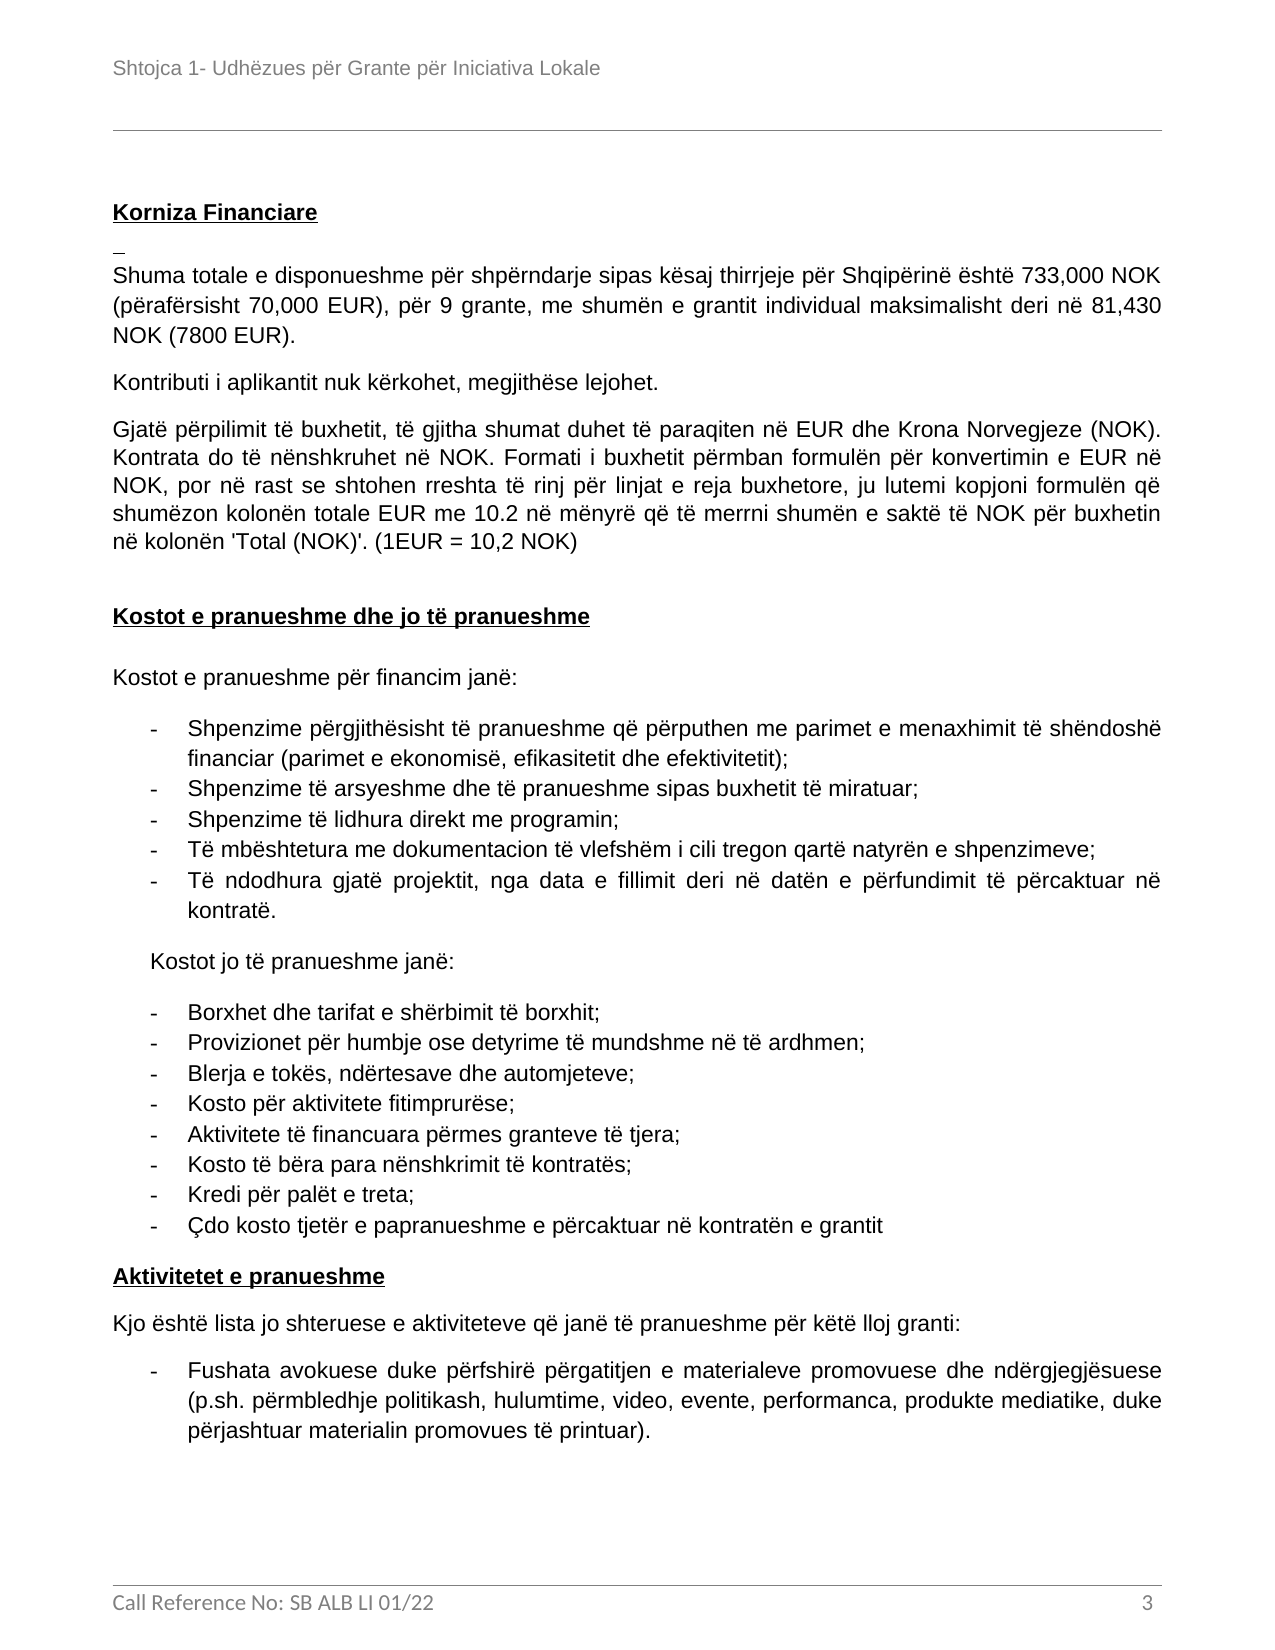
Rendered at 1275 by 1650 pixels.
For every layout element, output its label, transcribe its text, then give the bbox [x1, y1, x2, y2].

list Shpenzime përgjithësisht të pranueshme që përputhen me parimet e menaxhimit të shëndoshë financiar (parimet e ekonomisë, efikasitetit dhe efektivitetit); [150, 715, 1162, 771]
text Kontributi i aplikantit nuk kërkohet, megjithëse lejohet. [112, 369, 1162, 395]
text Gjatë përpilimit të buxhetit, të gjitha shumat duhet të paraqiten në EUR dhe Krona Norvegjeze (NOK). Kontrata do të nënshkruhet në NOK. Formati i buxhetit përmban formulën për konvertimin e EUR në NOK, por në rast se shtohen rreshta të rinj për linjat e reja buxhetore, ju lutemi kopjoni formulën që shumëzon kolonën totale EUR me 10.2 në mënyrë që të merrni shumën e saktë të NOK për buxhetin në kolonën 'Total (NOK)'. (1EUR = 10,2 NOK) [112, 416, 1162, 555]
list Shpenzime të lidhura direkt me programin; [150, 806, 1162, 832]
list Të mbështetura me dokumentacion të vlefshëm i cili tregon qartë natyrën e shpenzimeve; [150, 836, 1162, 863]
text Kostot e pranueshme për financim janë: [112, 664, 1162, 690]
list Shpenzime të arsyeshme dhe të pranueshme sipas buxhetit të miratuar; [150, 775, 1162, 802]
list Çdo kosto tjetër e papranueshme e përcaktuar në kontratën e grantit [150, 1212, 1162, 1238]
text Kostot jo të pranueshme janë: [150, 948, 1162, 974]
text Aktivitetet e pranueshme [112, 1263, 1162, 1289]
list Blerja e tokës, ndërtesave dhe automjeteve; [150, 1060, 1162, 1086]
text Korniza Financiare [112, 199, 1162, 226]
text Kostot e pranueshme dhe jo të pranueshme [112, 603, 1162, 630]
list Kosto për aktivitete fitimprurëse; [150, 1090, 1162, 1117]
list Aktivitete të financuara përmes granteve të tjera; [150, 1121, 1162, 1147]
text Shuma totale e disponueshme për shpërndarje sipas kësaj thirrjeje për Shqipërinë është 733,000 NOK (përafërsisht 70,000 EUR), për 9 grante, me shumën e grantit individual maksimalisht deri në 81,430 NOK (7800 EUR). [112, 262, 1162, 348]
list Provizionet për humbje ose detyrime të mundshme në të ardhmen; [150, 1029, 1162, 1056]
text Kjo është lista jo shteruese e aktiviteteve që janë të pranueshme për këtë lloj granti: [112, 1310, 1162, 1336]
list Kosto të bëra para nënshkrimit të kontratës; [150, 1151, 1162, 1177]
list Borxhet dhe tarifat e shërbimit të borxhit; [150, 999, 1162, 1025]
list Të ndodhura gjatë projektit, nga data e fillimit deri në datën e përfundimit të përcaktuar në kontratë. [150, 867, 1162, 923]
list Fushata avokuese duke përfshirë përgatitjen e materialeve promovuese dhe ndërgjegjësuese (p.sh. përmbledhje politikash, hulumtime, video, evente, performanca, produkte mediatike, duke përjashtuar materialin promovues të printuar). [150, 1357, 1162, 1444]
list Kredi për palët e treta; [150, 1181, 1162, 1208]
